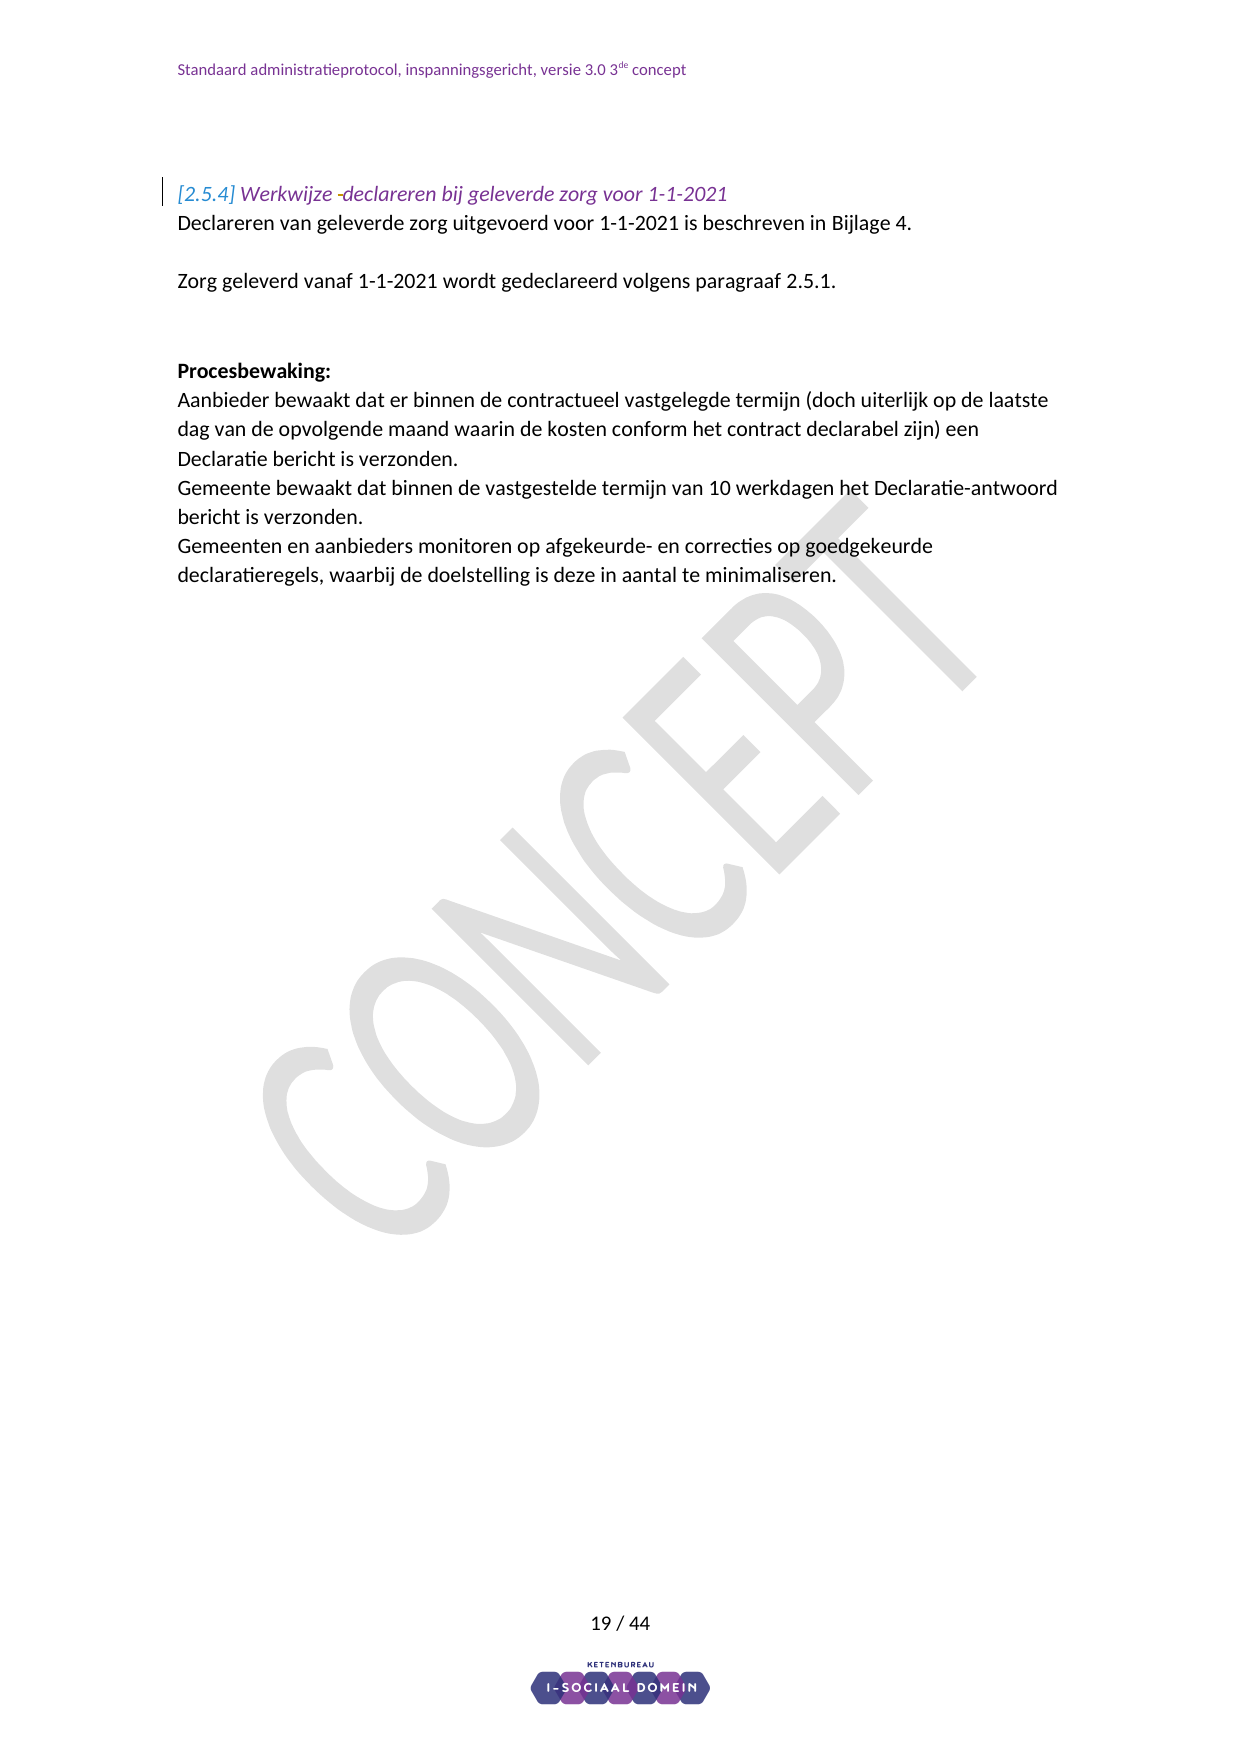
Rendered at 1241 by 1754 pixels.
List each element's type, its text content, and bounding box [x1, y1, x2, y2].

text Declareren van geleverde zorg uitgevoerd voor 1-1-2021 is beschreven in Bijlage 4. [177, 206, 1063, 236]
picture [516, 1656, 724, 1713]
text Procesbewaking: [177, 355, 1063, 384]
text Aanbieder bewaakt dat er binnen de contractueel vastgelegde termijn (doch uiterlijk op de laatste dag van de opvolgende maand waarin de kosten conform het contract declarabel zijn) een Declaratie bericht is verzonden. [177, 384, 1063, 471]
subtitle Werkwijze declareren bij geleverde zorg voor 1-1-2021 [177, 177, 1063, 206]
text Zorg geleverd vanaf 1-1-2021 wordt gedeclareerd volgens paragraaf 2.5.1. [177, 265, 1063, 294]
text Gemeenten en aanbieders monitoren op afgekeurde- en correcties op goedgekeurde declaratieregels, waarbij de doelstelling is deze in aantal te minimaliseren. [177, 530, 1063, 588]
text Gemeente bewaakt dat binnen de vastgestelde termijn van 10 werkdagen het Declaratie-antwoord bericht is verzonden. [177, 471, 1063, 530]
